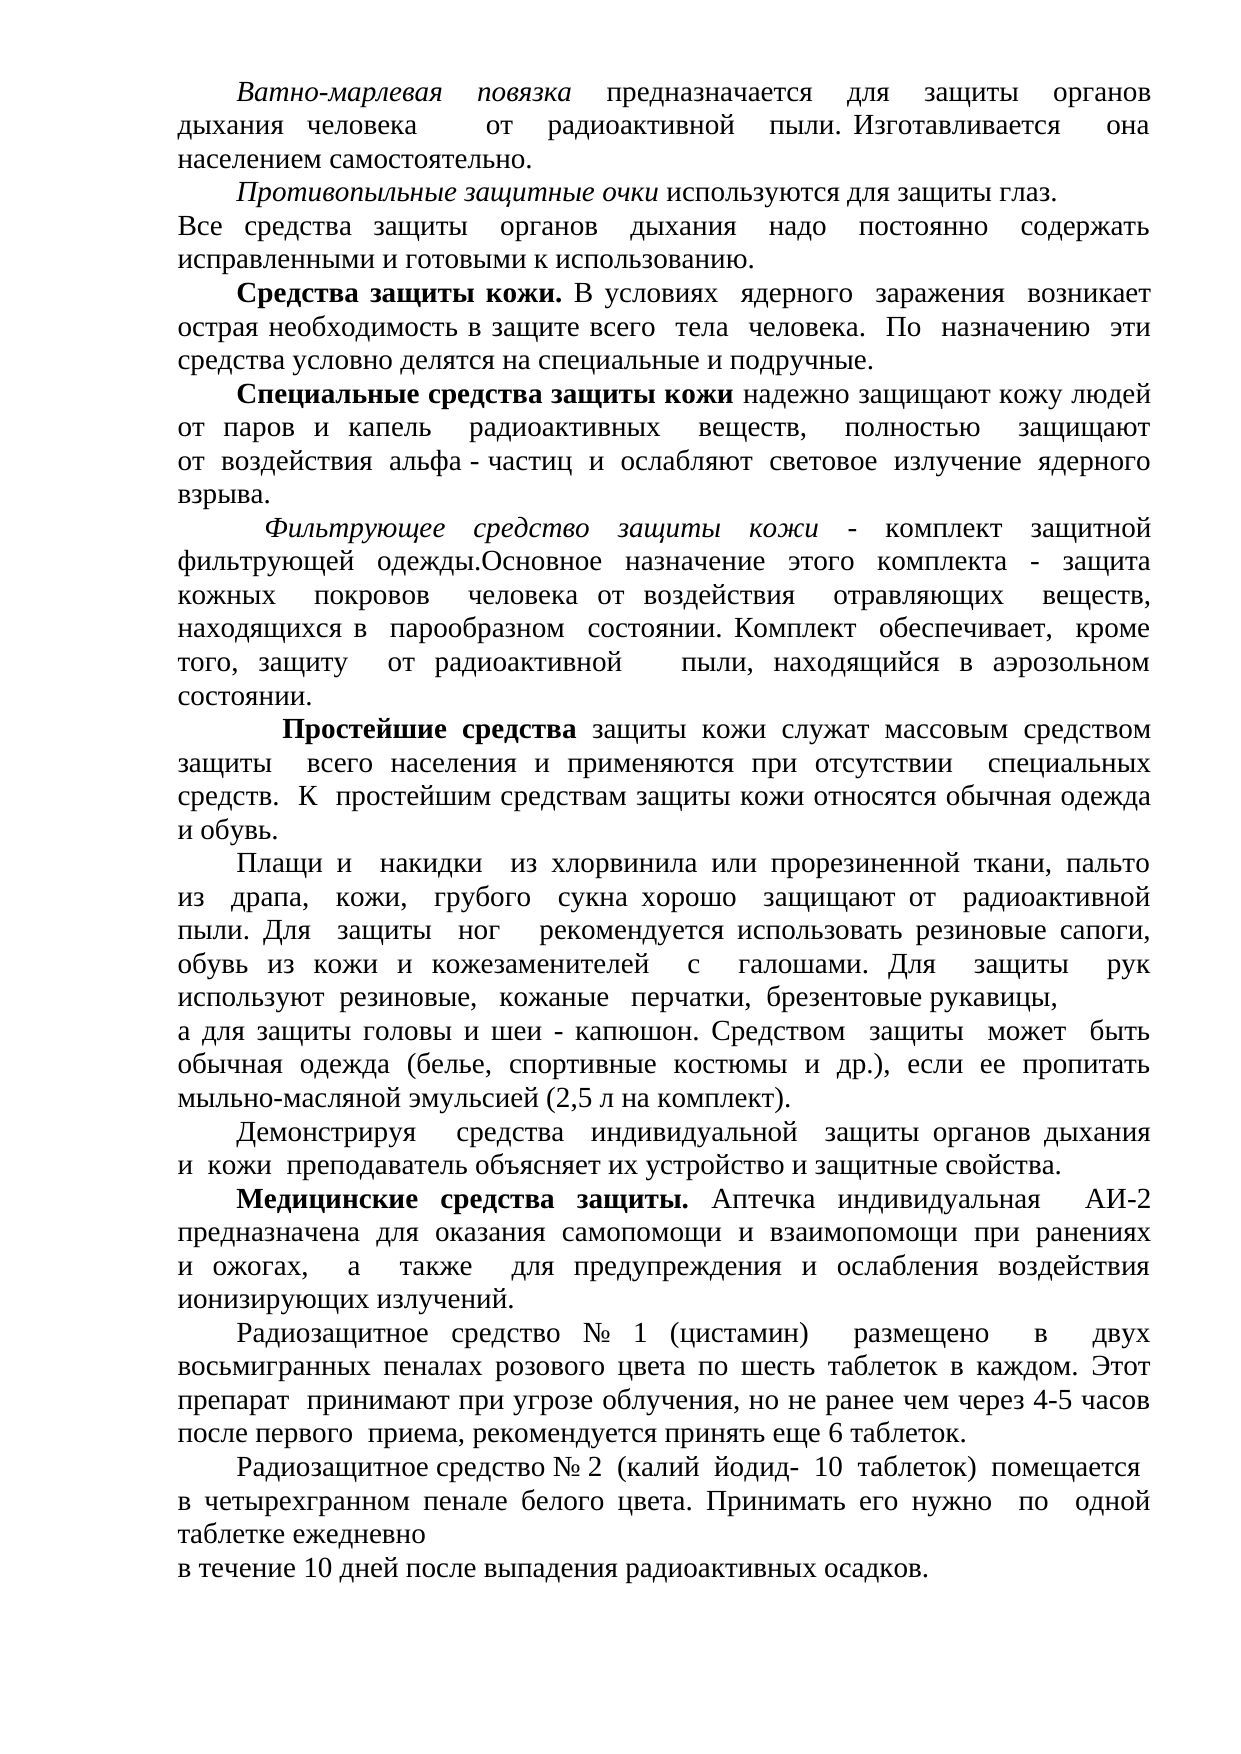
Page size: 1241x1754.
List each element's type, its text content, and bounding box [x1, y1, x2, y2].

text Ватно-марлевая повязка предназначается для защиты органов дыхания человека от радиоактивной пыли. Изготавливается она населением самостоятельно. [177, 74, 1152, 174]
text Плащи и накидки из хлорвинила или прорезиненной ткани, пальто из драпа, кожи, грубого сукна хорошо защищают от радиоактивной пыли. Для защиты ног рекомендуется использовать резиновые сапоги, обувь из кожи и кожезаменителей с галошами. Для защиты рук используют резиновые, кожаные перчатки, брезентовые рукавицы, [177, 845, 1152, 1013]
text в четырехгранном пенале белого цвета. Принимать его нужно по одной таблетке ежедневно [177, 1483, 1152, 1550]
text Средства защиты кожи. В условиях ядерного заражения возникает острая необходимость в защите всего тела человека. По назначению эти средства условно делятся на специальные и подручные. [177, 275, 1152, 376]
text а для защиты головы и шеи - капюшон. Средством защиты может быть обычная одежда (белье, спортивные костюмы и др.), если ее пропитать мыльно-масляной эмульсией (2,5 л на комплект). [177, 1013, 1152, 1114]
text Простейшие средства защиты кожи служат массовым средством защиты всего населения и применяются при отсутствии специальных средств. К простейшим средствам защиты кожи относятся обычная одежда и обувь. [177, 711, 1152, 845]
text Противопыльные защитные очки используются для защиты глаз. [177, 174, 1152, 208]
text Радиозащитное средство № 1 (цистамин) размещено в двух восьмигранных пеналах розового цвета по шесть таблеток в каждом. Этот препарат принимают при угрозе облучения, но не ранее чем через 4-5 часов после первого приема, рекомендуется принять еще 6 таблеток. [177, 1315, 1152, 1449]
text Радиозащитное средство № 2 (калий йодид- 10 таблеток) помещается [177, 1449, 1152, 1483]
text Все средства защиты органов дыхания надо постоянно содержать исправленными и готовыми к использованию. [177, 208, 1152, 275]
text в течение 10 дней после выпадения радиоактивных осадков. [177, 1550, 1152, 1583]
text Фильтрующее средство защиты кожи - комплект защитной фильтрующей одежды.Основное назначение этого комплекта - защита кожных покровов человека от воздействия отравляющих веществ, находящихся в парообразном состоянии. Комплект обеспечивает, кроме того, защиту от радиоактивной пыли, находящийся в аэрозольном состоянии. [177, 510, 1152, 711]
text Демонстрируя средства индивидуальной защиты органов дыхания и кожи преподаватель объясняет их устройство и защитные свойства. [177, 1114, 1152, 1181]
text Медицинские средства защиты. Аптечка индивидуальная АИ-2 предназначена для оказания самопомощи и взаимопомощи при ранениях и ожогах, а также для предупреждения и ослабления воздействия ионизирующих излучений. [177, 1181, 1152, 1315]
text Специальные средства защиты кожи надежно защищают кожу людей от паров и капель радиоактивных веществ, полностью защищают от воздействия альфа - частиц и ослабляют световое излучение ядерного взрыва. [177, 376, 1152, 510]
